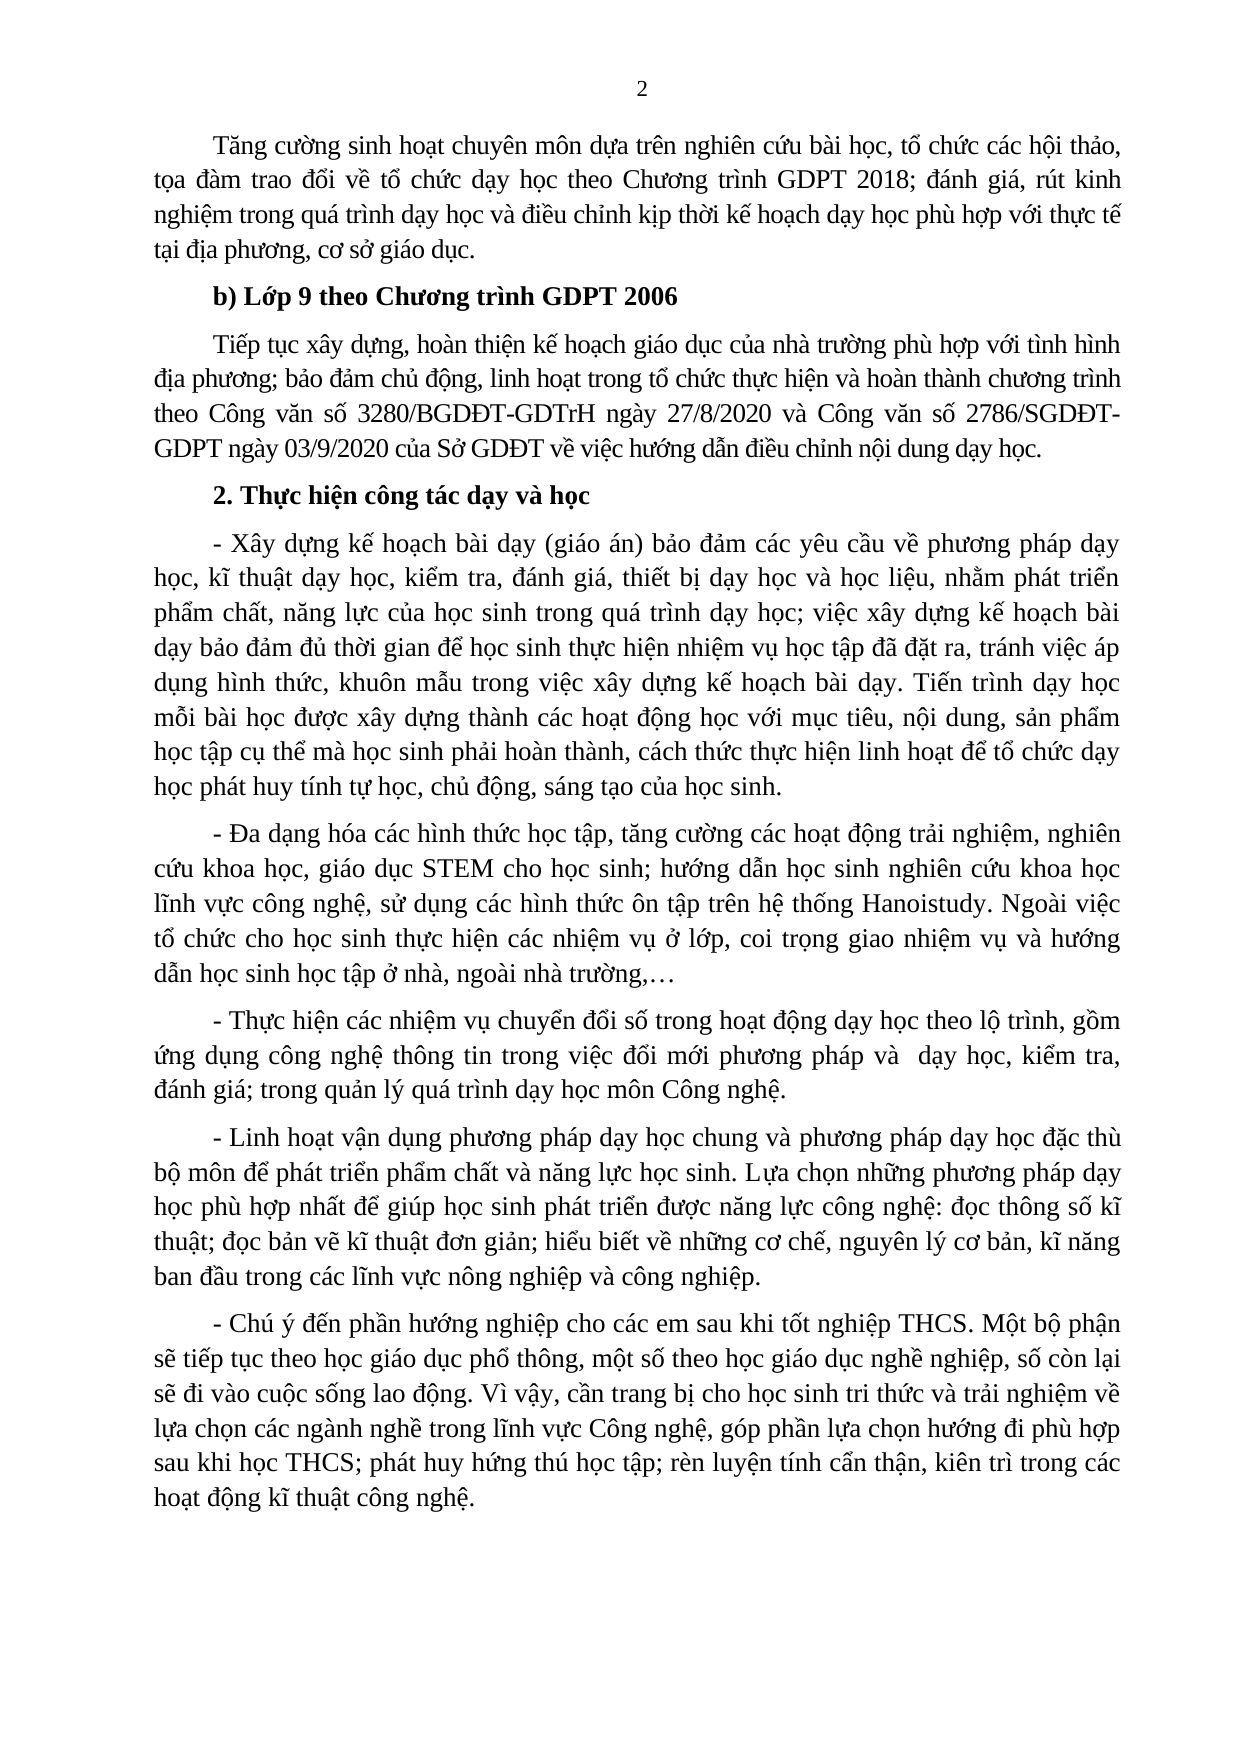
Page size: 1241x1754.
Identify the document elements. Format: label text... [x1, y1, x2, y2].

text - Xây dựng kế hoạch bài dạy (giáo án) bảo đảm các yêu cầu về phương pháp dạy học, kĩ thuật dạy học, kiểm tra, đánh giá, thiết bị dạy học và học liệu, nhằm phát triển phẩm chất, năng lực của học sinh trong quá trình dạy học; việc xây dựng kế hoạch bài dạy bảo đảm đủ thời gian để học sinh thực hiện nhiệm vụ học tập đã đặt ra, tránh việc áp dụng hình thức, khuôn mẫu trong việc xây dựng kế hoạch bài dạy. Tiến trình dạy học mỗi bài học được xây dựng thành các hoạt động học với mục tiêu, nội dung, sản phẩm học tập cụ thể mà học sinh phải hoàn thành, cách thức thực hiện linh hoạt để tổ chức dạy học phát huy tính tự học, chủ động, sáng tạo của học sinh. [152, 526, 1123, 801]
text b) Lớp 9 theo Chương trình GDPT 2006 [152, 279, 1123, 312]
text - Đa dạng hóa các hình thức học tập, tăng cường các hoạt động trải nghiệm, nghiên cứu khoa học, giáo dục STEM cho học sinh; hướng dẫn học sinh nghiên cứu khoa học lĩnh vực công nghệ, sử dụng các hình thức ôn tập trên hệ thống Hanoistudy. Ngoài việc tổ chức cho học sinh thực hiện các nhiệm vụ ở lớp, coi trọng giao nhiệm vụ và hướng dẫn học sinh học tập ở nhà, ngoài nhà trường,… [152, 816, 1123, 988]
text - Linh hoạt vận dụng phương pháp dạy học chung và phương pháp dạy học đặc thù bộ môn để phát triển phẩm chất và năng lực học sinh. Lựa chọn những phương pháp dạy học phù hợp nhất để giúp học sinh phát triển được năng lực công nghệ: đọc thông số kĩ thuật; đọc bản vẽ kĩ thuật đơn giản; hiểu biết về những cơ chế, nguyên lý cơ bản, kĩ năng ban đầu trong các lĩnh vực nông nghiệp và công nghiệp. [152, 1120, 1123, 1291]
text Tiếp tục xây dựng, hoàn thiện kế hoạch giáo dục của nhà trường phù hợp với tình hình địa phương; bảo đảm chủ động, linh hoạt trong tổ chức thực hiện và hoàn thành chương trình theo Công văn số 3280/BGDĐT-GDTrH ngày 27/8/2020 và Công văn số 2786/SGDĐT-GDPT ngày 03/9/2020 của Sở GDĐT về việc hướng dẫn điều chỉnh nội dung dạy học. [152, 327, 1123, 463]
text 2. Thực hiện công tác dạy và học [152, 478, 1123, 511]
text - Chú ý đến phần hướng nghiệp cho các em sau khi tốt nghiệp THCS. Một bộ phận sẽ tiếp tục theo học giáo dục phổ thông, một số theo học giáo dục nghề nghiệp, số còn lại sẽ đi vào cuộc sống lao động. Vì vậy, cần trang bị cho học sinh tri thức và trải nghiệm về lựa chọn các ngành nghề trong lĩnh vực Công nghệ, góp phần lựa chọn hướng đi phù hợp sau khi học THCS; phát huy hứng thú học tập; rèn luyện tính cẩn thận, kiên trì trong các hoạt động kĩ thuật công nghệ. [152, 1306, 1123, 1578]
text - Thực hiện các nhiệm vụ chuyển đổi số trong hoạt động dạy học theo lộ trình, gồm ứng dụng công nghệ thông tin trong việc đổi mới phương pháp và dạy học, kiểm tra, đánh giá; trong quản lý quá trình dạy học môn Công nghệ. [152, 1003, 1123, 1105]
text Tăng cường sinh hoạt chuyên môn dựa trên nghiên cứu bài học, tổ chức các hội thảo, tọa đàm trao đổi về tổ chức dạy học theo Chương trình GDPT 2018; đánh giá, rút kinh nghiệm trong quá trình dạy học và điều chỉnh kịp thời kế hoạch dạy học phù hợp với thực tế tại địa phương, cơ sở giáo dục. [152, 128, 1123, 264]
